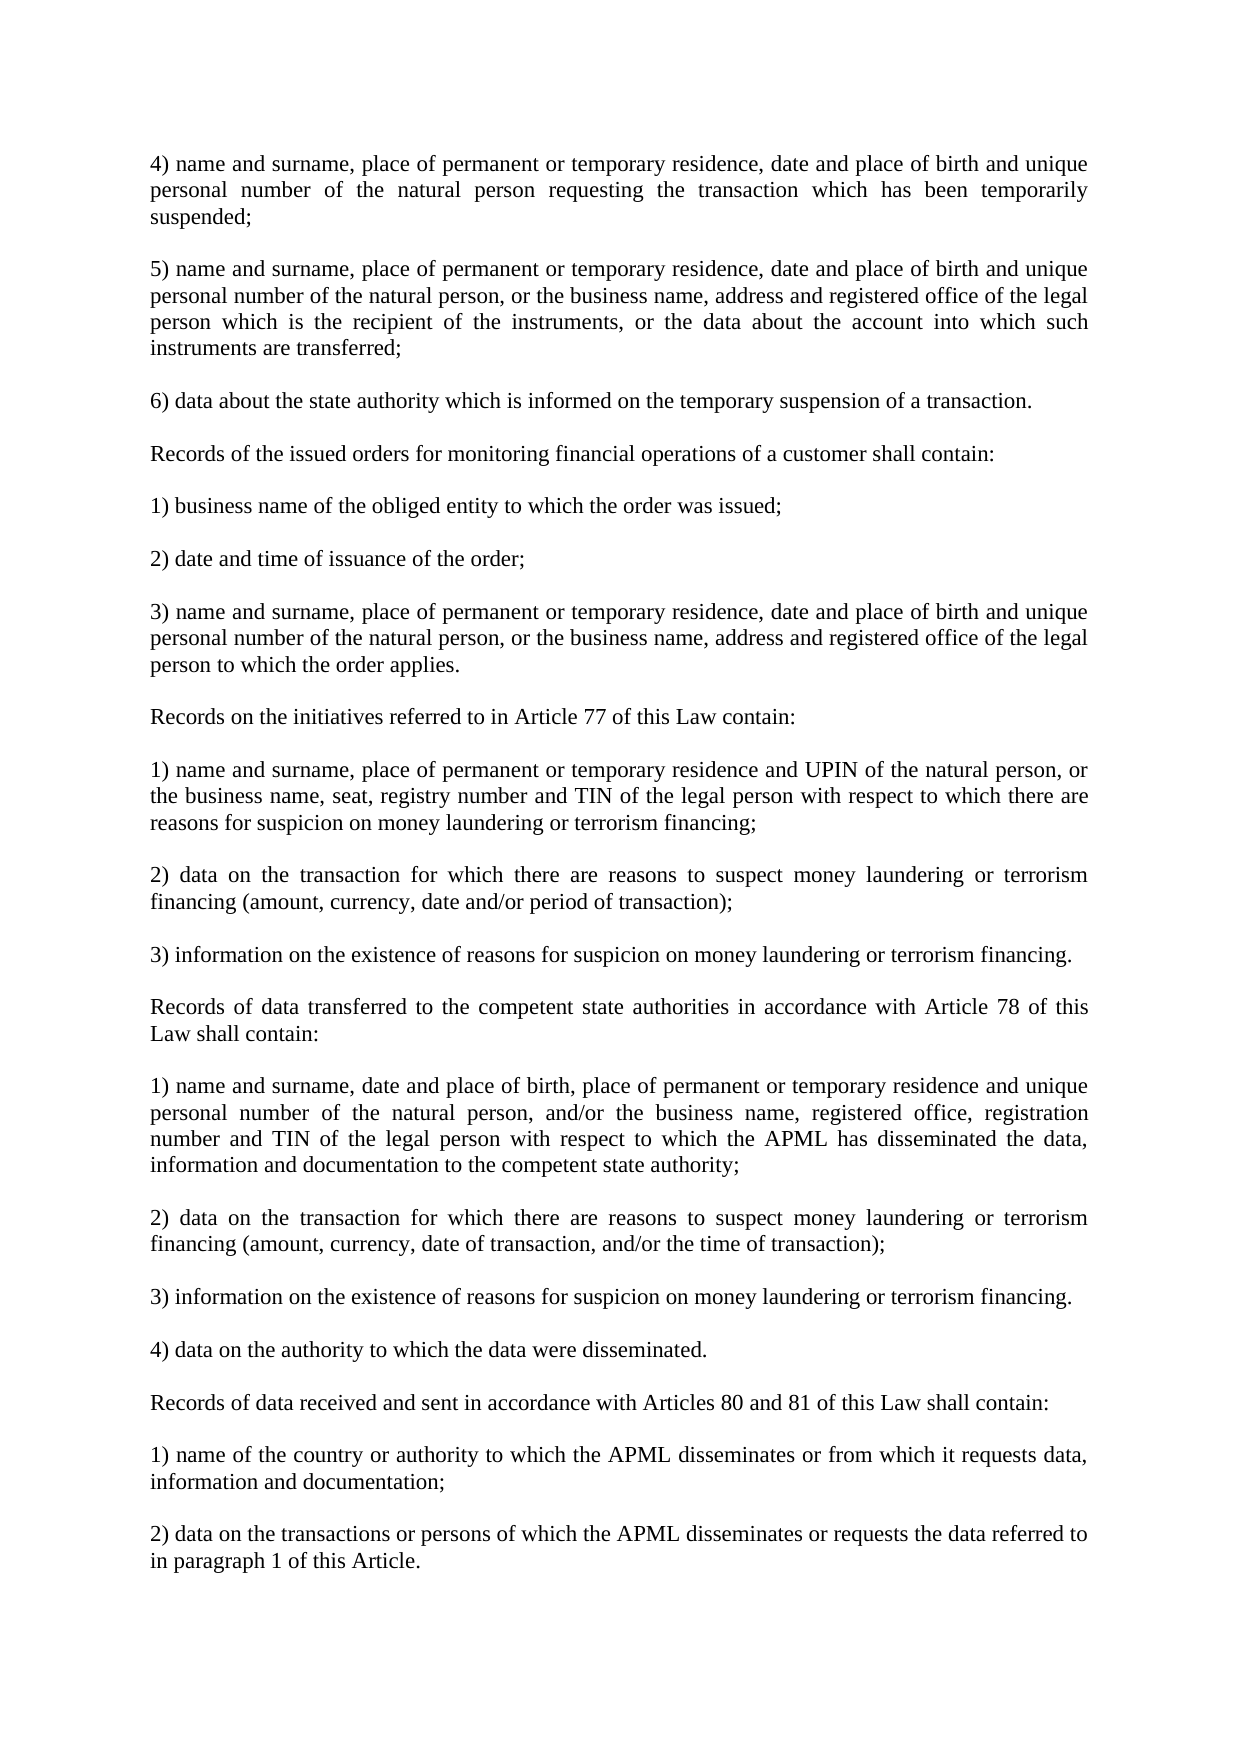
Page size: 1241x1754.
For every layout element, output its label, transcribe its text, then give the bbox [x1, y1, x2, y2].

text 3) name and surname, place of permanent or temporary residence, date and place of birth and unique personal number of the natural person, or the business name, address and registered office of the legal person to which the order applies. [150, 598, 1090, 677]
text 1) business name of the obliged entity to which the order was issued; [150, 493, 1090, 519]
text Records of data received and sent in accordance with Articles 80 and 81 of this Law shall contain: [150, 1389, 1090, 1415]
text Records on the initiatives referred to in Article 77 of this Law contain: [150, 703, 1090, 730]
text Records of the issued orders for monitoring financial operations of a customer shall contain: [150, 440, 1090, 466]
text Records of data transferred to the competent state authorities in accordance with Article 78 of this Law shall contain: [150, 993, 1090, 1046]
text 2) data on the transactions or persons of which the APML disseminates or requests the data referred to in paragraph 1 of this Article. [150, 1520, 1090, 1573]
text 3) information on the existence of reasons for suspicion on money laundering or terrorism financing. [150, 941, 1090, 967]
text 4) data on the authority to which the data were disseminated. [150, 1336, 1090, 1362]
text 1) name and surname, date and place of birth, place of permanent or temporary residence and unique personal number of the natural person, and/or the business name, registered office, registration number and TIN of the legal person with respect to which the APML has disseminated the data, information and documentation to the competent state authority; [150, 1072, 1090, 1178]
text 6) data about the state authority which is informed on the temporary suspension of a transaction. [150, 387, 1090, 413]
text 2) data on the transaction for which there are reasons to suspect money laundering or terrorism financing (amount, currency, date and/or period of transaction); [150, 862, 1090, 914]
text 4) name and surname, place of permanent or temporary residence, date and place of birth and unique personal number of the natural person requesting the transaction which has been temporarily suspended; [150, 150, 1090, 229]
text 2) data on the transaction for which there are reasons to suspect money laundering or terrorism financing (amount, currency, date of transaction, and/or the time of transaction); [150, 1204, 1090, 1257]
text 5) name and surname, place of permanent or temporary residence, date and place of birth and unique personal number of the natural person, or the business name, address and registered office of the legal person which is the recipient of the instruments, or the data about the account into which such instruments are transferred; [150, 255, 1090, 361]
text 3) information on the existence of reasons for suspicion on money laundering or terrorism financing. [150, 1283, 1090, 1309]
text 1) name of the country or authority to which the APML disseminates or from which it requests data, information and documentation; [150, 1441, 1090, 1494]
text 1) name and surname, place of permanent or temporary residence and UPIN of the natural person, or the business name, seat, registry number and TIN of the legal person with respect to which there are reasons for suspicion on money laundering or terrorism financing; [150, 756, 1090, 835]
text 2) date and time of issuance of the order; [150, 545, 1090, 572]
